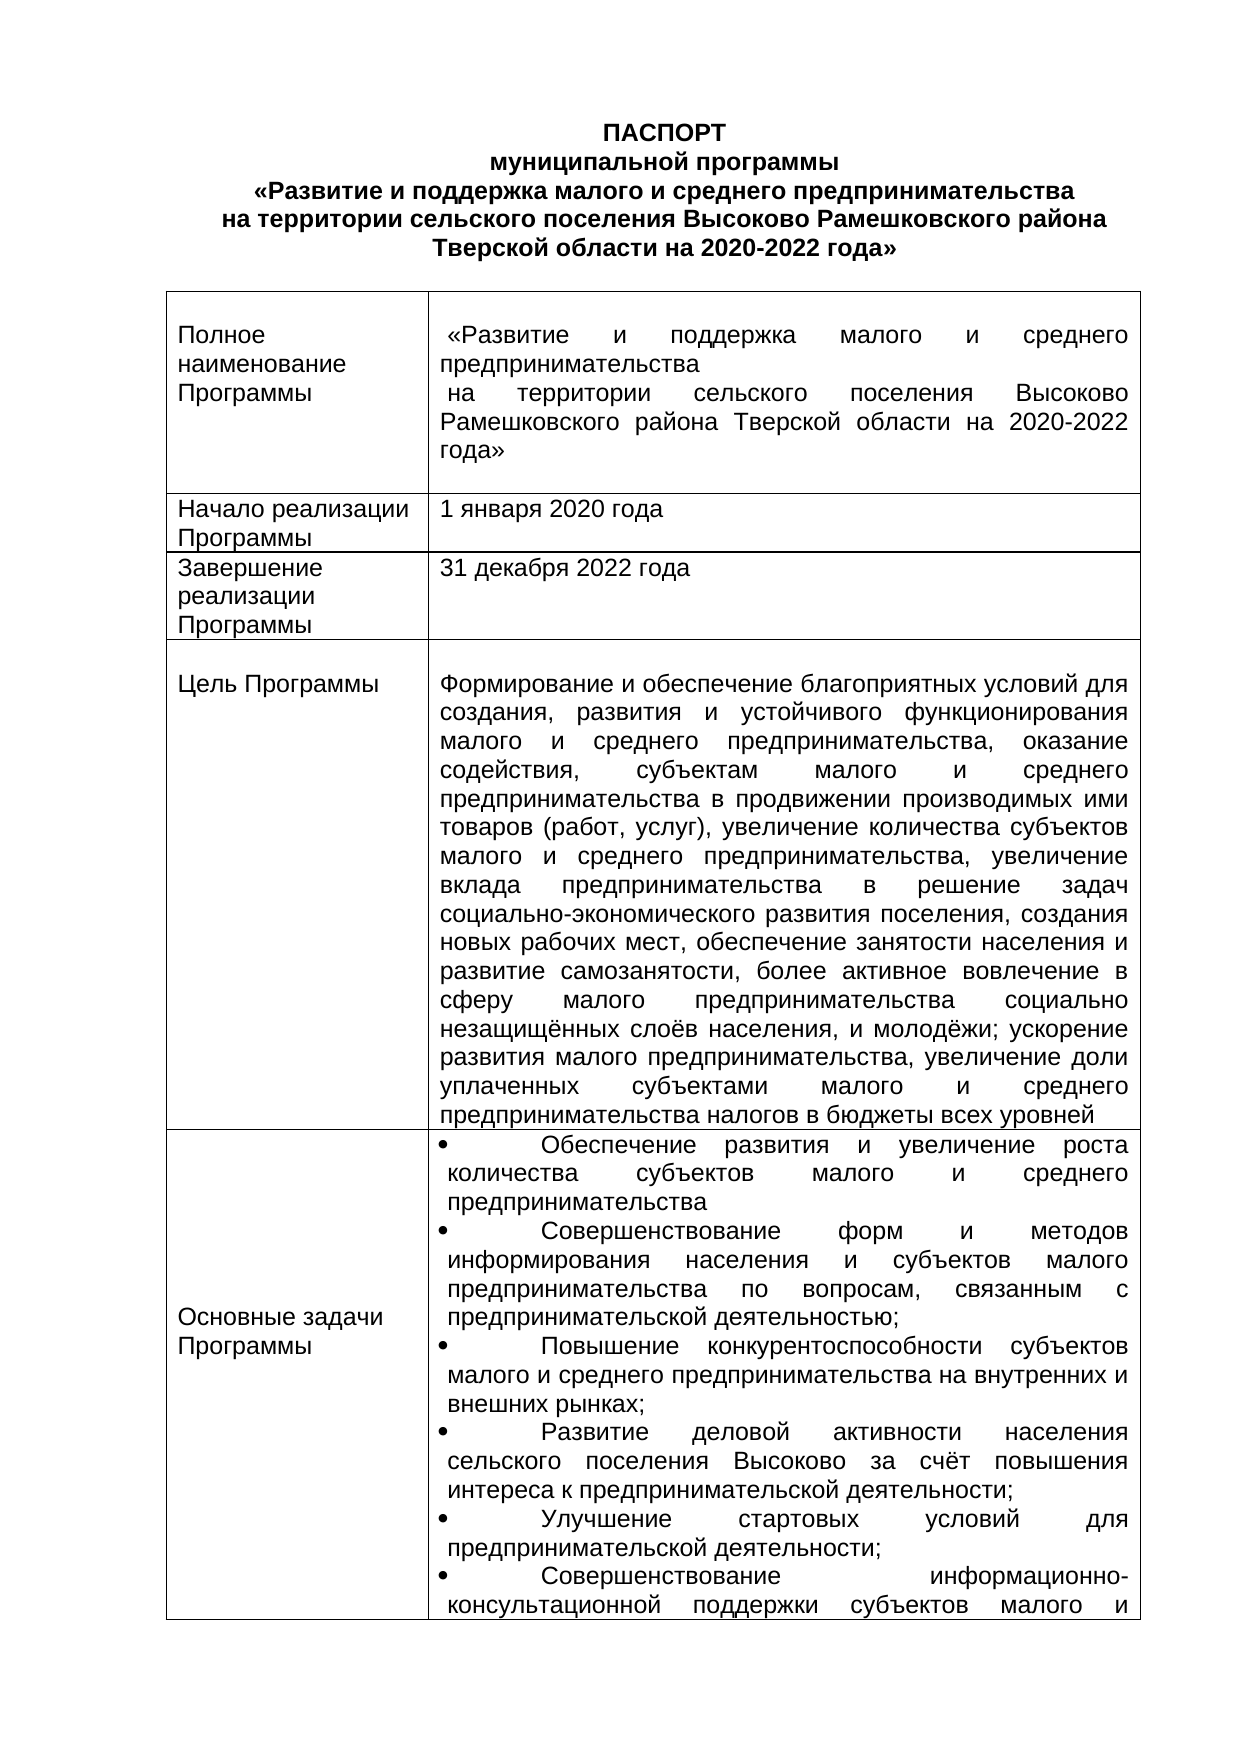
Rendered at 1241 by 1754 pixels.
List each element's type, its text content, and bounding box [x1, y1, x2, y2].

table_cell 31 декабря 2022 года [429, 553, 1140, 639]
table_cell Формирование и обеспечение благоприятных условий для создания, развития и устойчивого функционирования малого и среднего предпринимательства, оказание содействия, субъектам малого и среднего предпринимательства в продвижении производимых ими товаров (работ, услуг), увеличение количества субъектов малого и среднего предпринимательства, увеличение вклада предпринимательства в решение задач социально-экономического развития поселения, создания новых рабочих мест, обеспечение занятости населения и развитие самозанятости, более активное вовлечение в сферу малого предпринимательства социально незащищённых слоёв населения, и молодёжи; ускорение развития малого предпринимательства, увеличение доли уплаченных субъектами малого и среднего предпринимательства налогов в бюджеты всех уровней [429, 640, 1140, 1128]
table_cell 1 января 2020 года [429, 494, 1140, 551]
text на территории сельского поселения Высоково Рамешковского района Тверской области на 2020-2022 года» [177, 204, 1152, 262]
table_cell Завершение реализации Программы [167, 553, 428, 639]
text «Развитие и поддержка малого и среднего предпринимательства [177, 176, 1152, 204]
table_header «Развитие и поддержка малого и среднего предпринимательства на территории сельского поселения Высоково Рамешковского района Тверской области на 2020-2022 года» [429, 292, 1140, 493]
table_cell Начало реализации Программы [167, 494, 428, 551]
table_cell Цель Программы [167, 640, 428, 1128]
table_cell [429, 1130, 1140, 1619]
text муниципальной программы [177, 147, 1152, 176]
table_header Полное наименование Программы [167, 292, 428, 493]
text ПАСПОРТ [177, 118, 1152, 147]
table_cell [167, 1130, 428, 1619]
